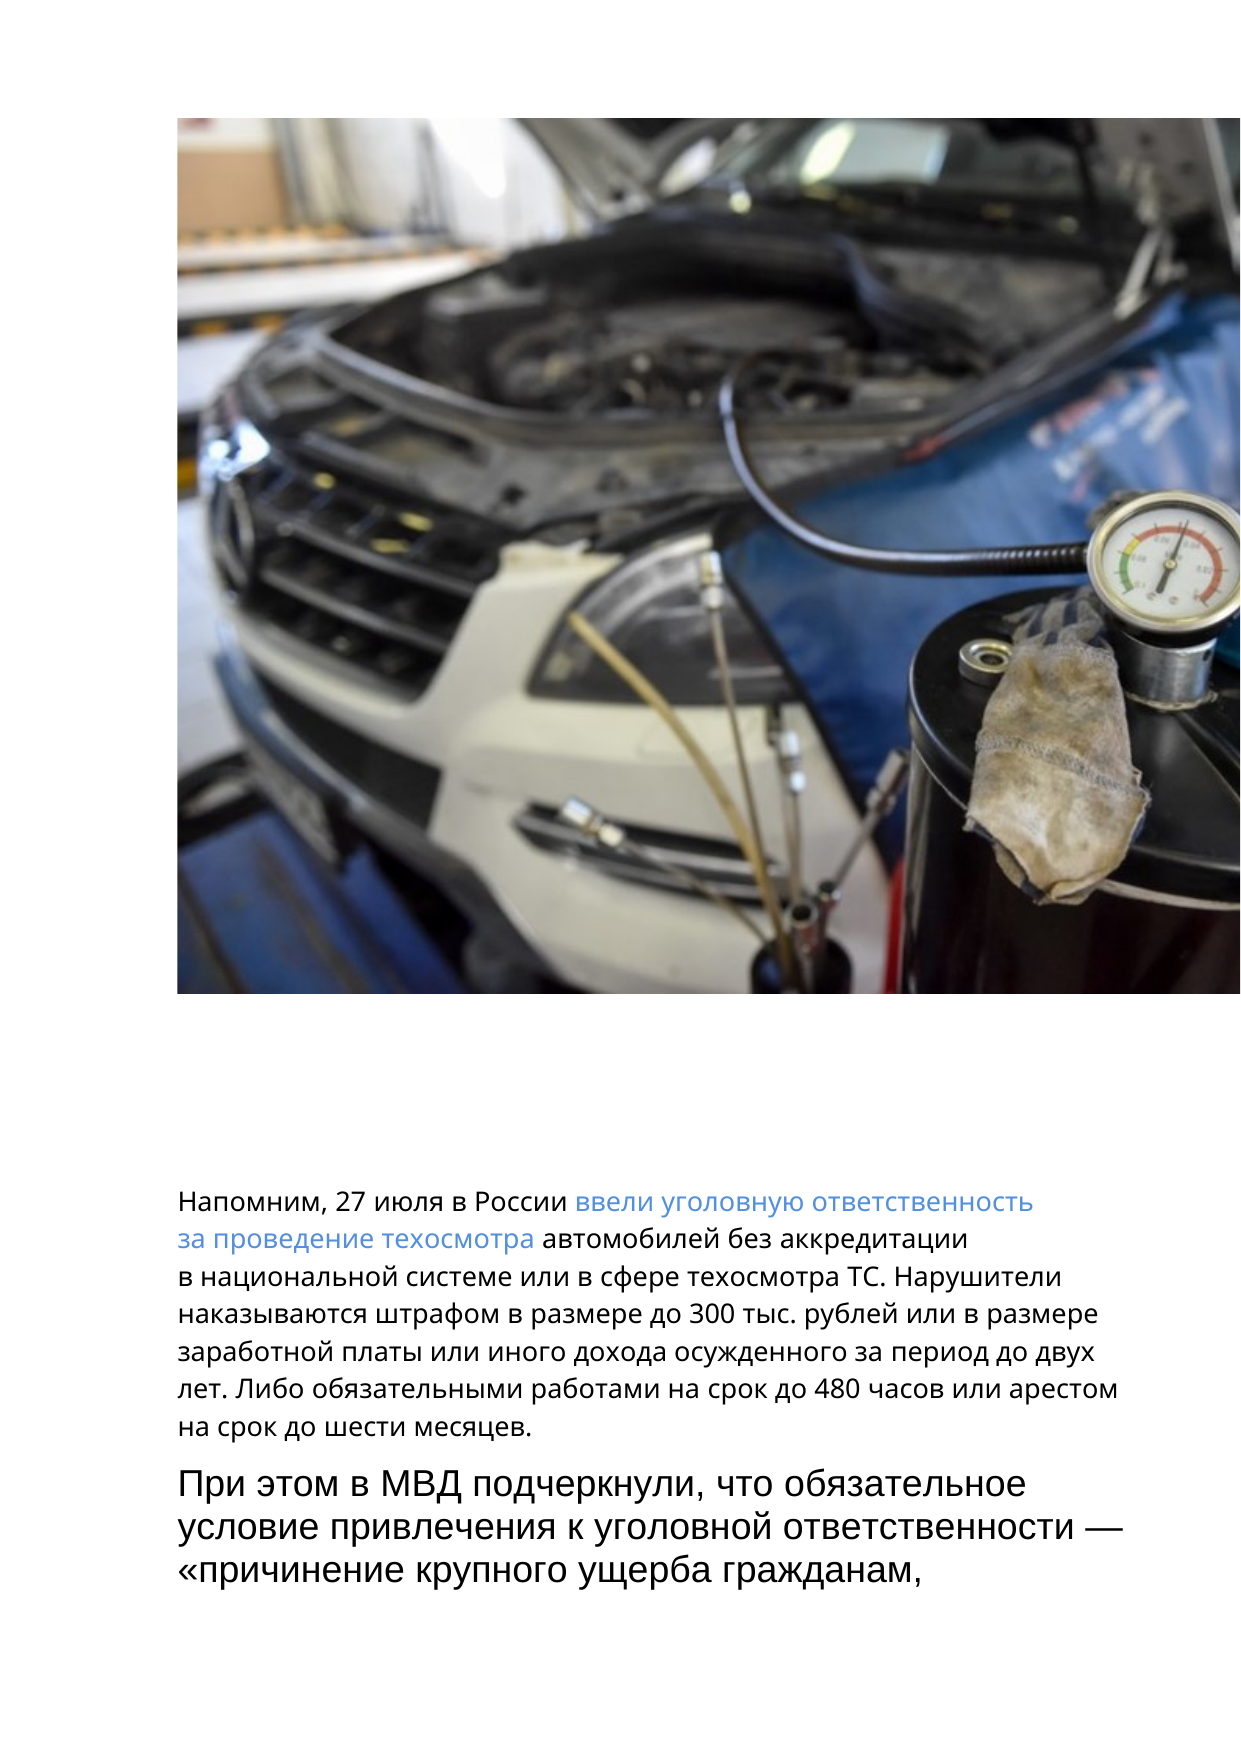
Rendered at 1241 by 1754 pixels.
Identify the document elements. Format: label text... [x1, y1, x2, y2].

picture [177, 118, 1241, 994]
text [177, 1461, 1152, 1590]
text Напомним, 27 июля в России ввели уголовную ответственность за проведение техосмотра автомобилей без аккредитации в национальной системе или в сфере техосмотра ТС. Нарушители наказываются штрафом в размере до 300 тыс. рублей или в размере заработной платы или иного дохода осужденного за период до двух лет. Либо обязательными работами на срок до 480 часов или арестом на срок до шести месяцев. [177, 1182, 1152, 1444]
